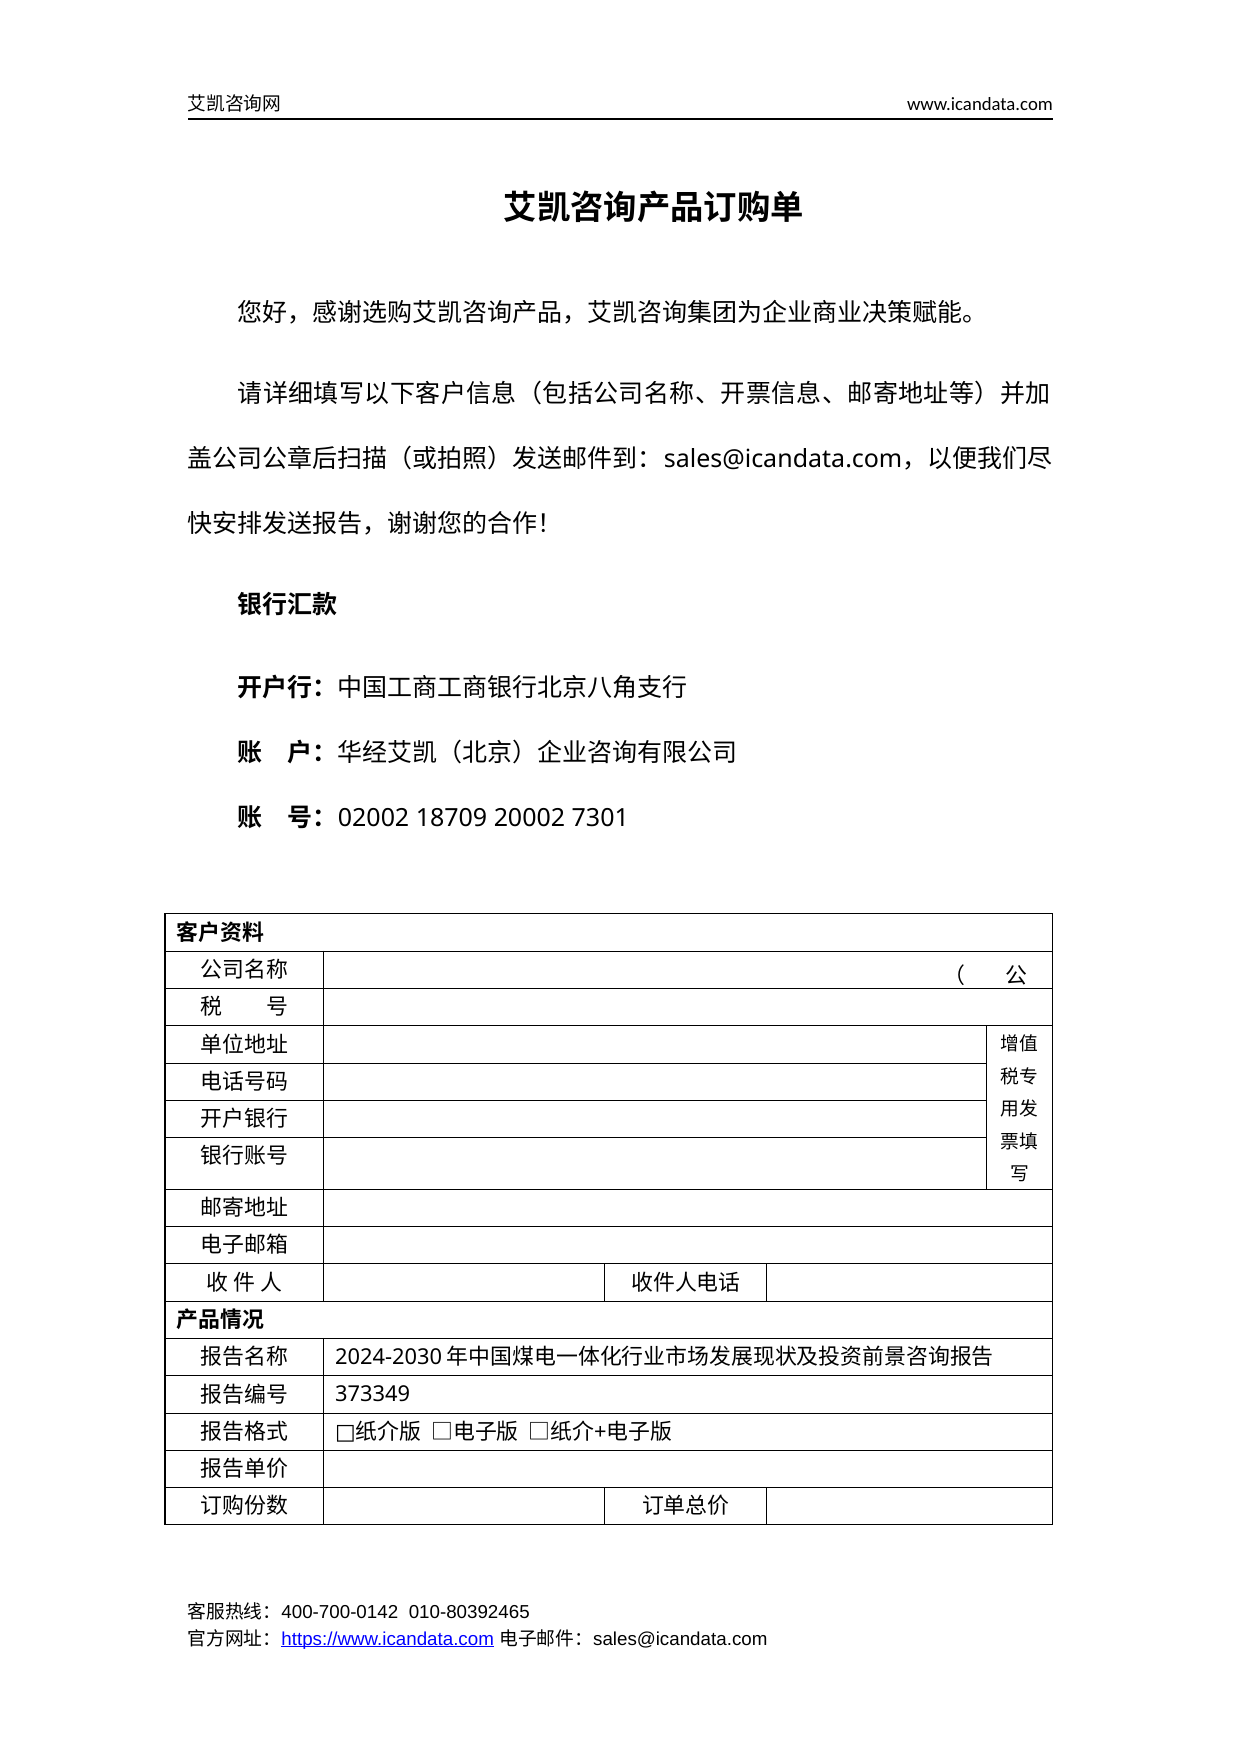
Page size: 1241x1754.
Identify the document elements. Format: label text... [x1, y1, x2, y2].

table_cell [767, 1488, 1052, 1524]
table_cell [324, 1190, 1052, 1226]
table_cell 报告名称 [166, 1339, 323, 1375]
table_cell [324, 989, 1052, 1025]
text 账 户：华经艾凯（北京）企业咨询有限公司 [187, 718, 1053, 783]
text 开户行：中国工商工商银行北京八角支行 [187, 653, 1053, 718]
table_cell [324, 1026, 986, 1062]
table_cell □纸介版 □电子版 □纸介+电子版 [324, 1414, 1052, 1450]
table_cell 收件人电话 [605, 1264, 766, 1301]
table_cell 增值税专用发票填写 [987, 1026, 1052, 1189]
table_cell 公司名称 [166, 952, 323, 988]
table_cell [324, 1488, 604, 1524]
text 艾凯咨询产品订购单 [187, 172, 1053, 237]
table_cell [767, 1264, 1052, 1301]
table_cell 订单总价 [605, 1488, 766, 1524]
table_cell 报告格式 [166, 1414, 323, 1450]
table_cell 电子邮箱 [166, 1227, 323, 1263]
table_header 客户资料 [166, 914, 1052, 951]
text 银行汇款 [187, 570, 1053, 635]
table_cell 单位地址 [166, 1026, 323, 1062]
table_cell 373349 [324, 1376, 1052, 1412]
table_cell 开户银行 [166, 1101, 323, 1137]
text 请详细填写以下客户信息（包括公司名称、开票信息、邮寄地址等）并加盖公司公章后扫描（或拍照）发送邮件到：sales@icandata.com，以便我们尽快安排发送报告，谢谢您的合作！ [187, 359, 1053, 554]
table_cell 银行账号 [166, 1138, 323, 1189]
table_cell [324, 1264, 604, 1301]
table_cell 2024-2030年中国煤电一体化行业市场发展现状及投资前景咨询报告 [324, 1339, 1052, 1375]
table_cell [324, 1451, 1052, 1487]
table_cell 税 号 [166, 989, 323, 1025]
table_cell 报告单价 [166, 1451, 323, 1487]
text 您好，感谢选购艾凯咨询产品，艾凯咨询集团为企业商业决策赋能。 [187, 278, 1053, 343]
table_cell 订购份数 [166, 1488, 323, 1524]
table_cell 产品情况 [166, 1302, 1052, 1338]
table_cell [324, 1227, 1052, 1263]
table_cell [324, 1138, 986, 1189]
table_cell [324, 1064, 986, 1100]
table_cell [324, 952, 1052, 988]
text 账 号：02002 18709 20002 7301 [187, 783, 1053, 848]
table_cell [324, 1101, 986, 1137]
table_cell 收 件 人 [166, 1264, 323, 1301]
table_cell 报告编号 [166, 1376, 323, 1412]
table_cell 邮寄地址 [166, 1190, 323, 1226]
table_cell 电话号码 [166, 1064, 323, 1100]
